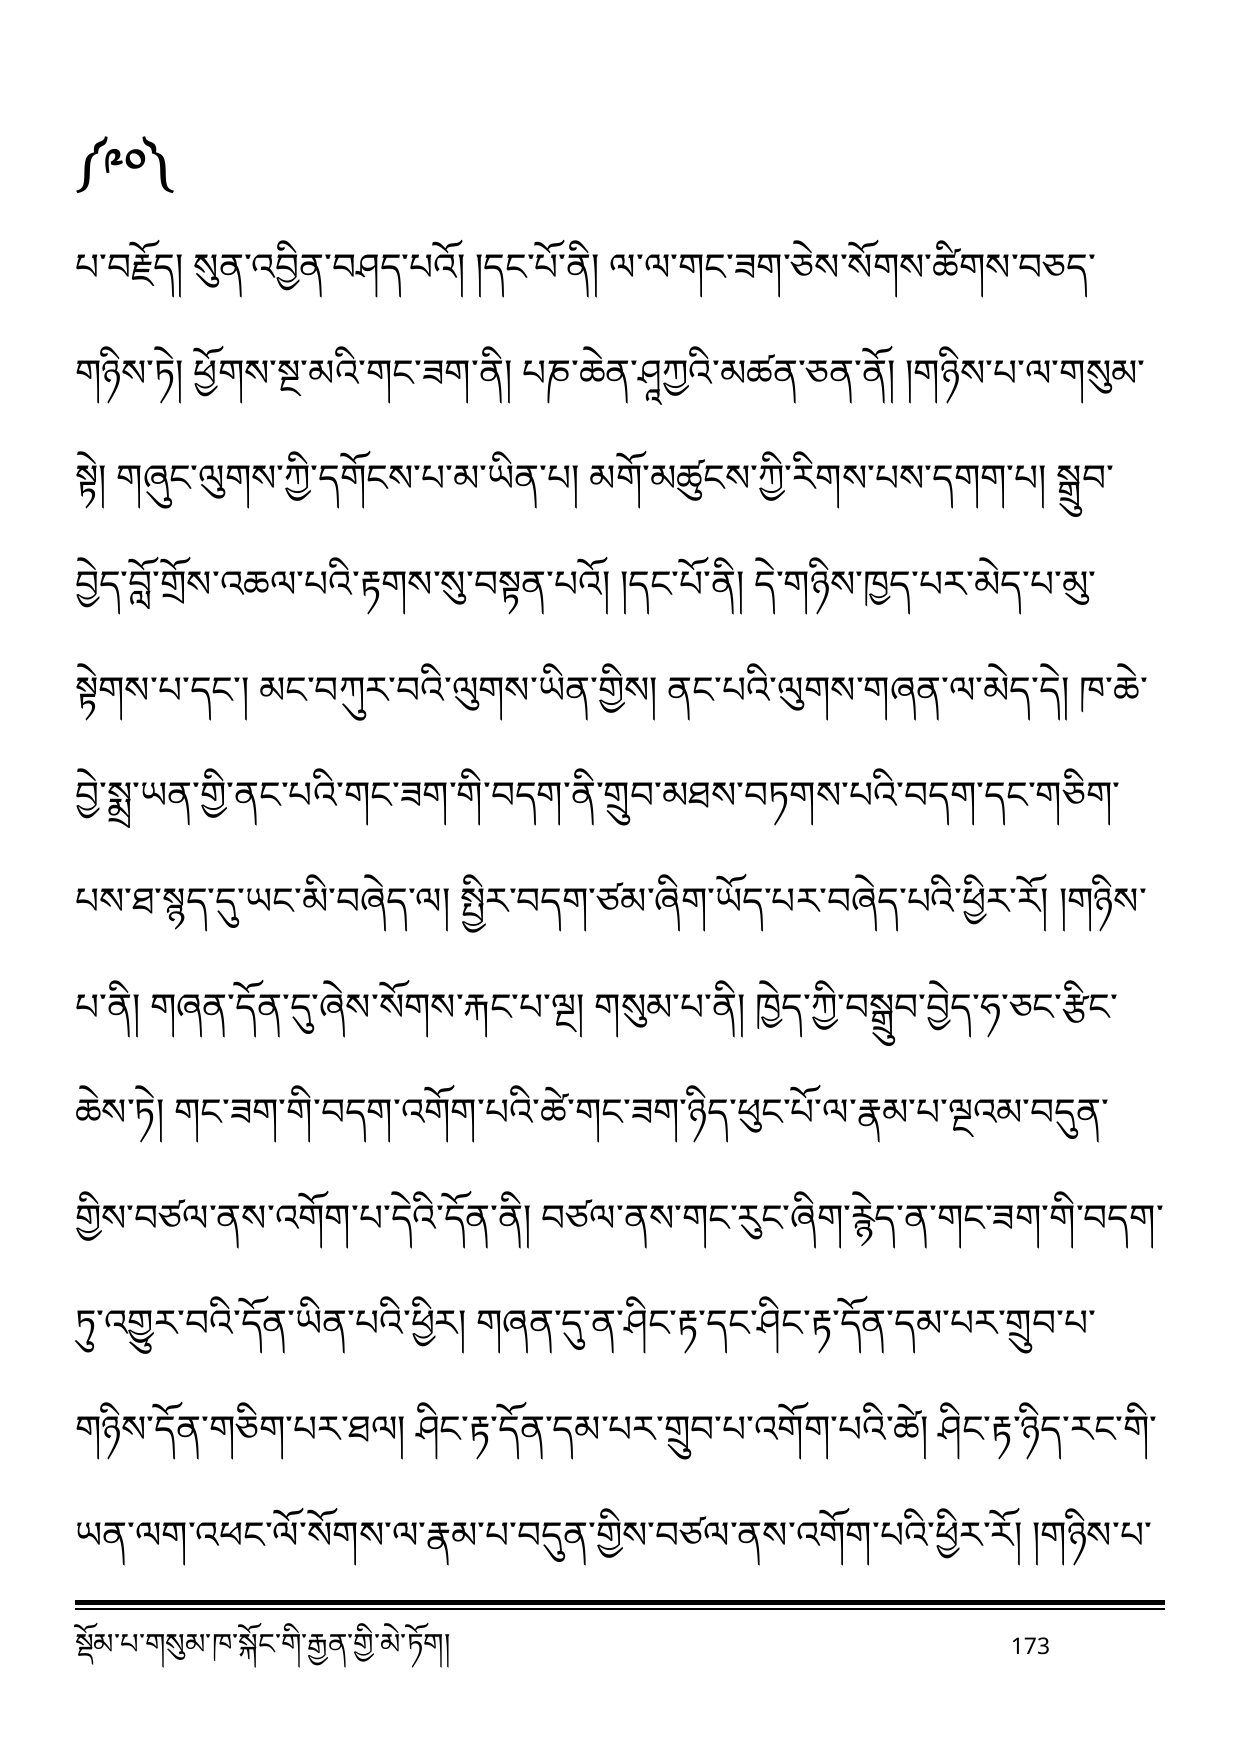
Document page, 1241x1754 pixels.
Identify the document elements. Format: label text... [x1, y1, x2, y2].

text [75, 226, 1165, 1599]
text ༼༩༠༽ [75, 120, 1165, 226]
